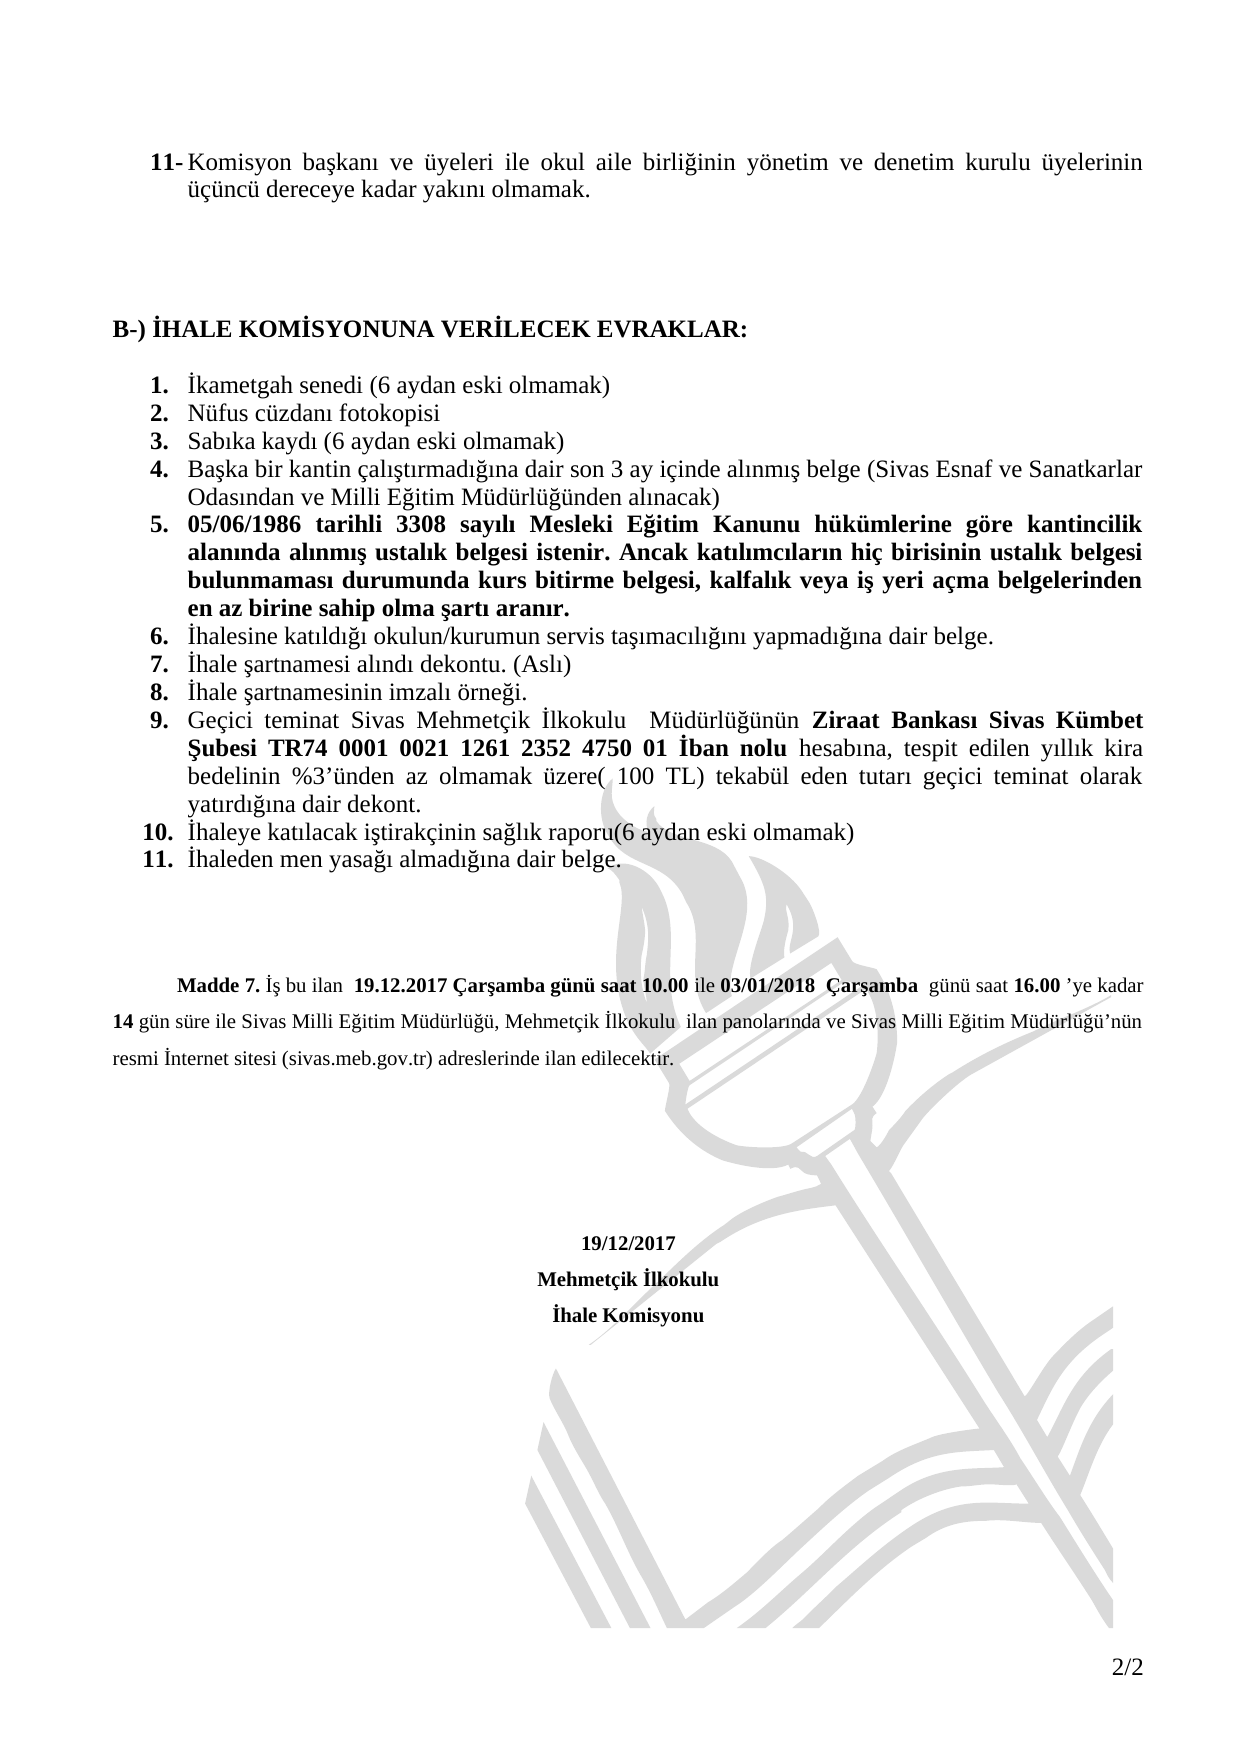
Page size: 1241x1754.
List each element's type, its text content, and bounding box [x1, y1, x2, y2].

list İhale şartnamesinin imzalı örneği. [150, 678, 1144, 706]
list İhale şartnamesi alındı dekontu. (Aslı) [150, 650, 1144, 678]
text İhale Komisyonu [112, 1302, 1144, 1327]
text B-) İHALE KOMİSYONUNA VERİLECEK EVRAKLAR: [112, 315, 1144, 343]
list İhaleye katılacak iştirakçinin sağlık raporu(6 aydan eski olmamak) [142, 818, 1144, 846]
list Geçici teminat Sivas Mehmetçik İlkokulu Müdürlüğünün Ziraat Bankası Sivas Kümbet Şubesi TR74 0001 0021 1261 2352 4750 01 İban nolu hesabına, tespit edilen yıllık kira bedelinin %3’ünden az olmamak üzere( 100 TL) tekabül eden tutarı geçici teminat olarak yatırdığına dair dekont. [150, 706, 1144, 818]
text Madde 7. İş bu ilan 19.12.2017 Çarşamba günü saat 10.00 ile 03/01/2018 Çarşamba günü saat 16.00 ’ye kadar 14 gün süre ile Sivas Milli Eğitim Müdürlüğü, Mehmetçik İlkokulu ilan panolarında ve Sivas Milli Eğitim Müdürlüğü’nün resmi İnternet sitesi (sivas.meb.gov.tr) adreslerinde ilan edilecektir. [112, 973, 1144, 1069]
text Mehmetçik İlkokulu [112, 1266, 1144, 1291]
text 19/12/2017 [112, 1230, 1144, 1254]
list Nüfus cüzdanı fotokopisi [150, 399, 1144, 427]
list Başka bir kantin çalıştırmadığına dair son 3 ay içinde alınmış belge (Sivas Esnaf ve Sanatkarlar Odasından ve Milli Eğitim Müdürlüğünden alınacak) [150, 455, 1144, 511]
list 05/06/1986 tarihli 3308 sayılı Mesleki Eğitim Kanunu hükümlerine göre kantincilik alanında alınmış ustalık belgesi istenir. Ancak katılımcıların hiç birisinin ustalık belgesi bulunmaması durumunda kurs bitirme belgesi, kalfalık veya iş yeri açma belgelerinden en az birine sahip olma şartı aranır. [150, 511, 1144, 622]
list İkametgah senedi (6 aydan eski olmamak) [150, 371, 1144, 399]
list İhaleden men yasağı almadığına dair belge. [142, 846, 1144, 873]
list Komisyon başkanı ve üyeleri ile okul aile birliğinin yönetim ve denetim kurulu üyelerinin üçüncü dereceye kadar yakını olmamak. [150, 148, 1144, 203]
list İhalesine katıldığı okulun/kurumun servis taşımacılığını yapmadığına dair belge. [150, 622, 1144, 650]
list Sabıka kaydı (6 aydan eski olmamak) [150, 427, 1144, 455]
